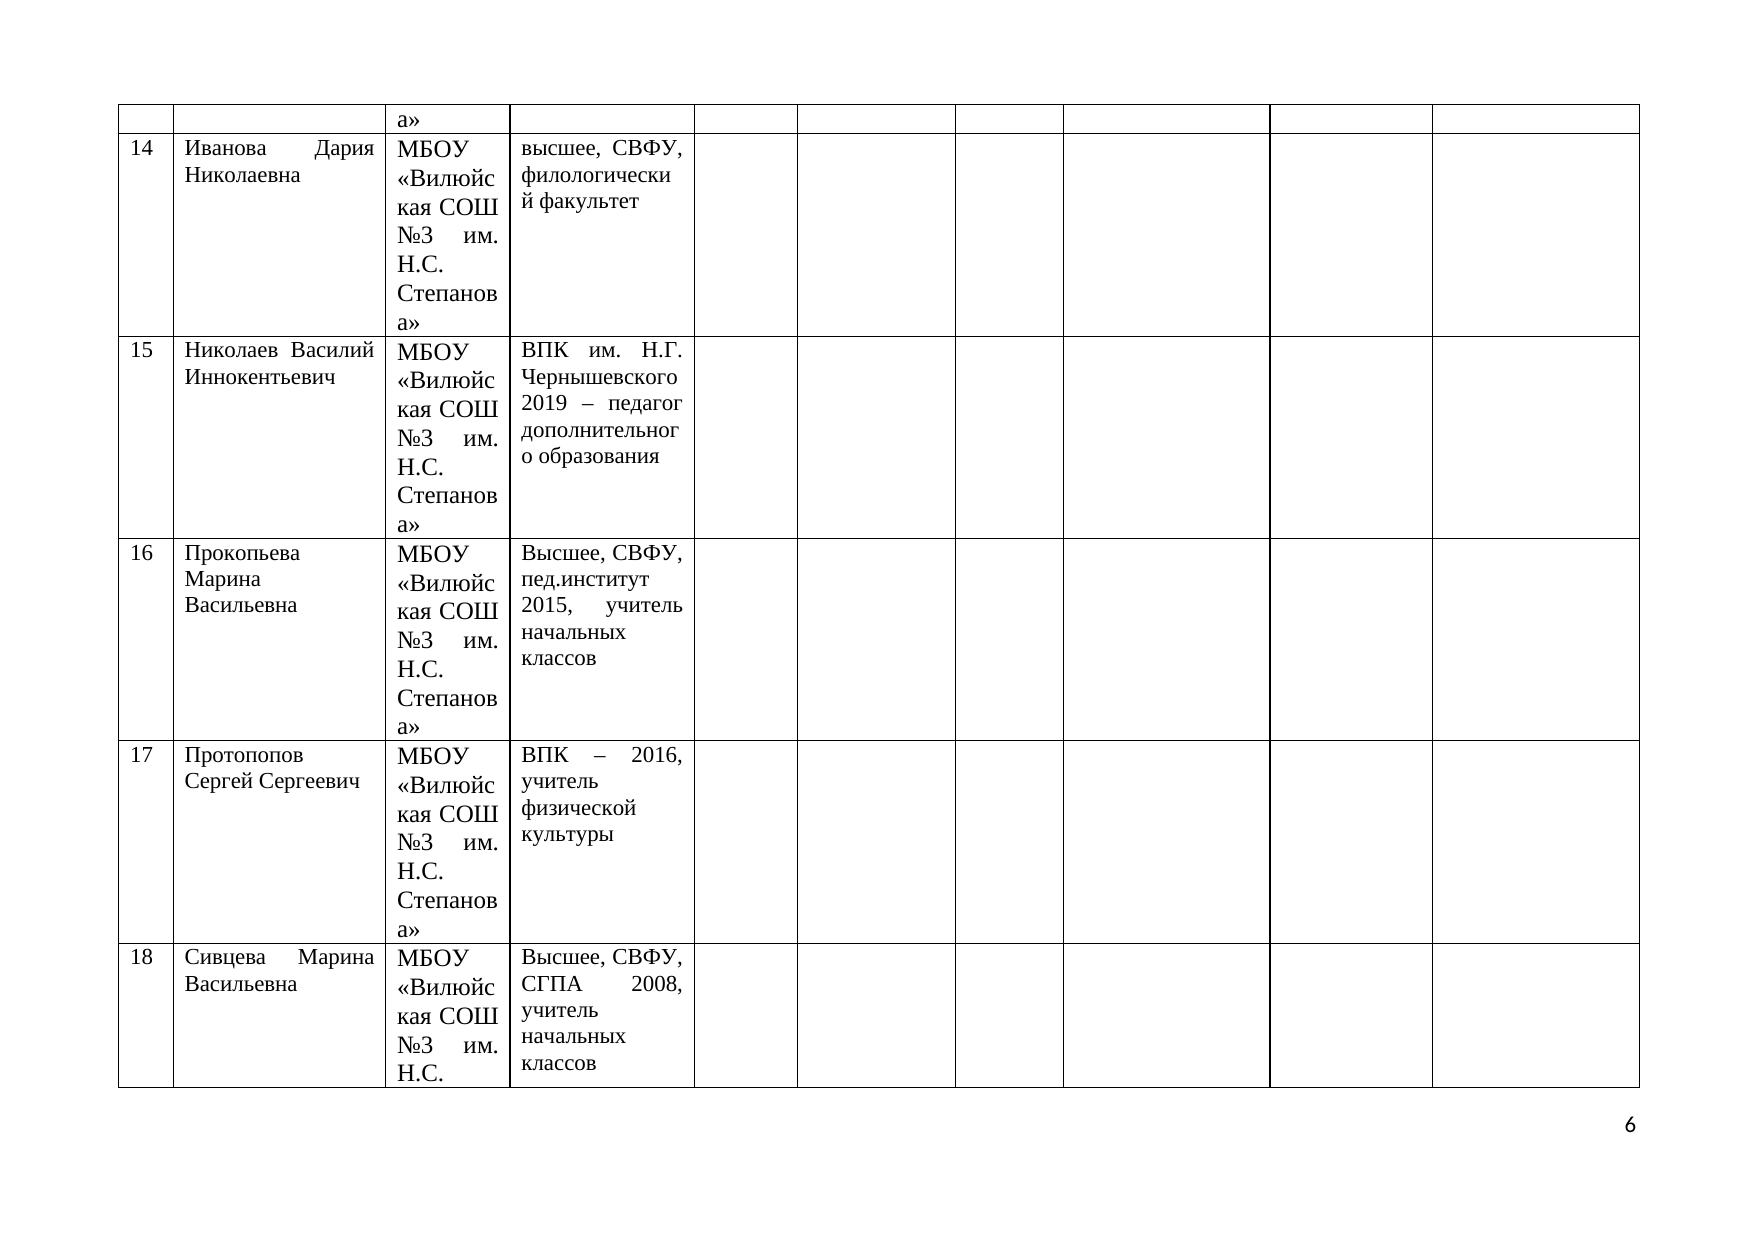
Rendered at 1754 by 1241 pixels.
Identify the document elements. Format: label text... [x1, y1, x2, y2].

table_cell 14 [119, 134, 173, 336]
table_cell высшее, СВФУ, филологический факультет [511, 134, 694, 336]
table_cell [1433, 337, 1639, 538]
table_cell [1433, 741, 1639, 942]
table_cell [695, 944, 797, 1087]
table_cell Иванова Дария Николаевна [174, 134, 385, 336]
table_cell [174, 105, 385, 133]
table_cell ВПК им. Н.Г. Чернышевского 2019 – педагог дополнительного образования [511, 337, 694, 538]
table_cell [695, 134, 797, 336]
table_cell [1271, 741, 1432, 942]
table_cell [1064, 134, 1269, 336]
table_cell [956, 105, 1063, 133]
table_cell [798, 105, 955, 133]
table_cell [386, 105, 509, 133]
table_cell МБОУ «Вилюйская СОШ №3 им. Н.С. Степанова» [386, 539, 509, 740]
table_cell [1271, 539, 1432, 740]
table_cell [798, 337, 955, 538]
table_cell [1271, 134, 1432, 336]
table_cell [1433, 944, 1639, 1087]
table_cell [798, 134, 955, 336]
table_cell [956, 741, 1063, 942]
table_cell [695, 105, 797, 133]
table_cell [1064, 741, 1269, 942]
table_cell [1433, 134, 1639, 336]
table_cell Николаев Василий Иннокентьевич [174, 337, 385, 538]
table_cell 18 [119, 944, 173, 1087]
table_cell [1064, 539, 1269, 740]
table_cell [798, 741, 955, 942]
table_cell Протопопов Сергей Сергеевич [174, 741, 385, 942]
table_cell [1271, 337, 1432, 538]
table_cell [386, 944, 509, 1087]
table_cell [1064, 105, 1269, 133]
table_cell [695, 539, 797, 740]
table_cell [386, 134, 509, 336]
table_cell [174, 944, 385, 1087]
table_cell [1064, 337, 1269, 538]
table_cell [1271, 944, 1432, 1087]
table_cell [956, 337, 1063, 538]
table_cell [956, 134, 1063, 336]
table_cell [798, 944, 955, 1087]
table_cell 16 [119, 539, 173, 740]
table_cell [695, 741, 797, 942]
table_cell [956, 944, 1063, 1087]
table_cell [956, 539, 1063, 740]
table_cell [1271, 105, 1432, 133]
table_cell 17 [119, 741, 173, 942]
table_cell ВПК – 2016, учитель физической культуры [511, 741, 694, 942]
table_cell [1064, 944, 1269, 1087]
table_cell 15 [119, 337, 173, 538]
table_cell Прокопьева Марина Васильевна [174, 539, 385, 740]
table_cell [798, 539, 955, 740]
table_cell [1433, 105, 1639, 133]
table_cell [386, 741, 509, 942]
table_cell [695, 337, 797, 538]
table_cell [1433, 539, 1639, 740]
table_cell Высшее, СВФУ, пед.институт 2015, учитель начальных классов [511, 539, 694, 740]
table_cell 13 [119, 105, 173, 133]
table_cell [511, 944, 694, 1087]
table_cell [511, 105, 694, 133]
table_cell МБОУ «Вилюйская СОШ №3 им. Н.С. Степанова» [386, 337, 509, 538]
